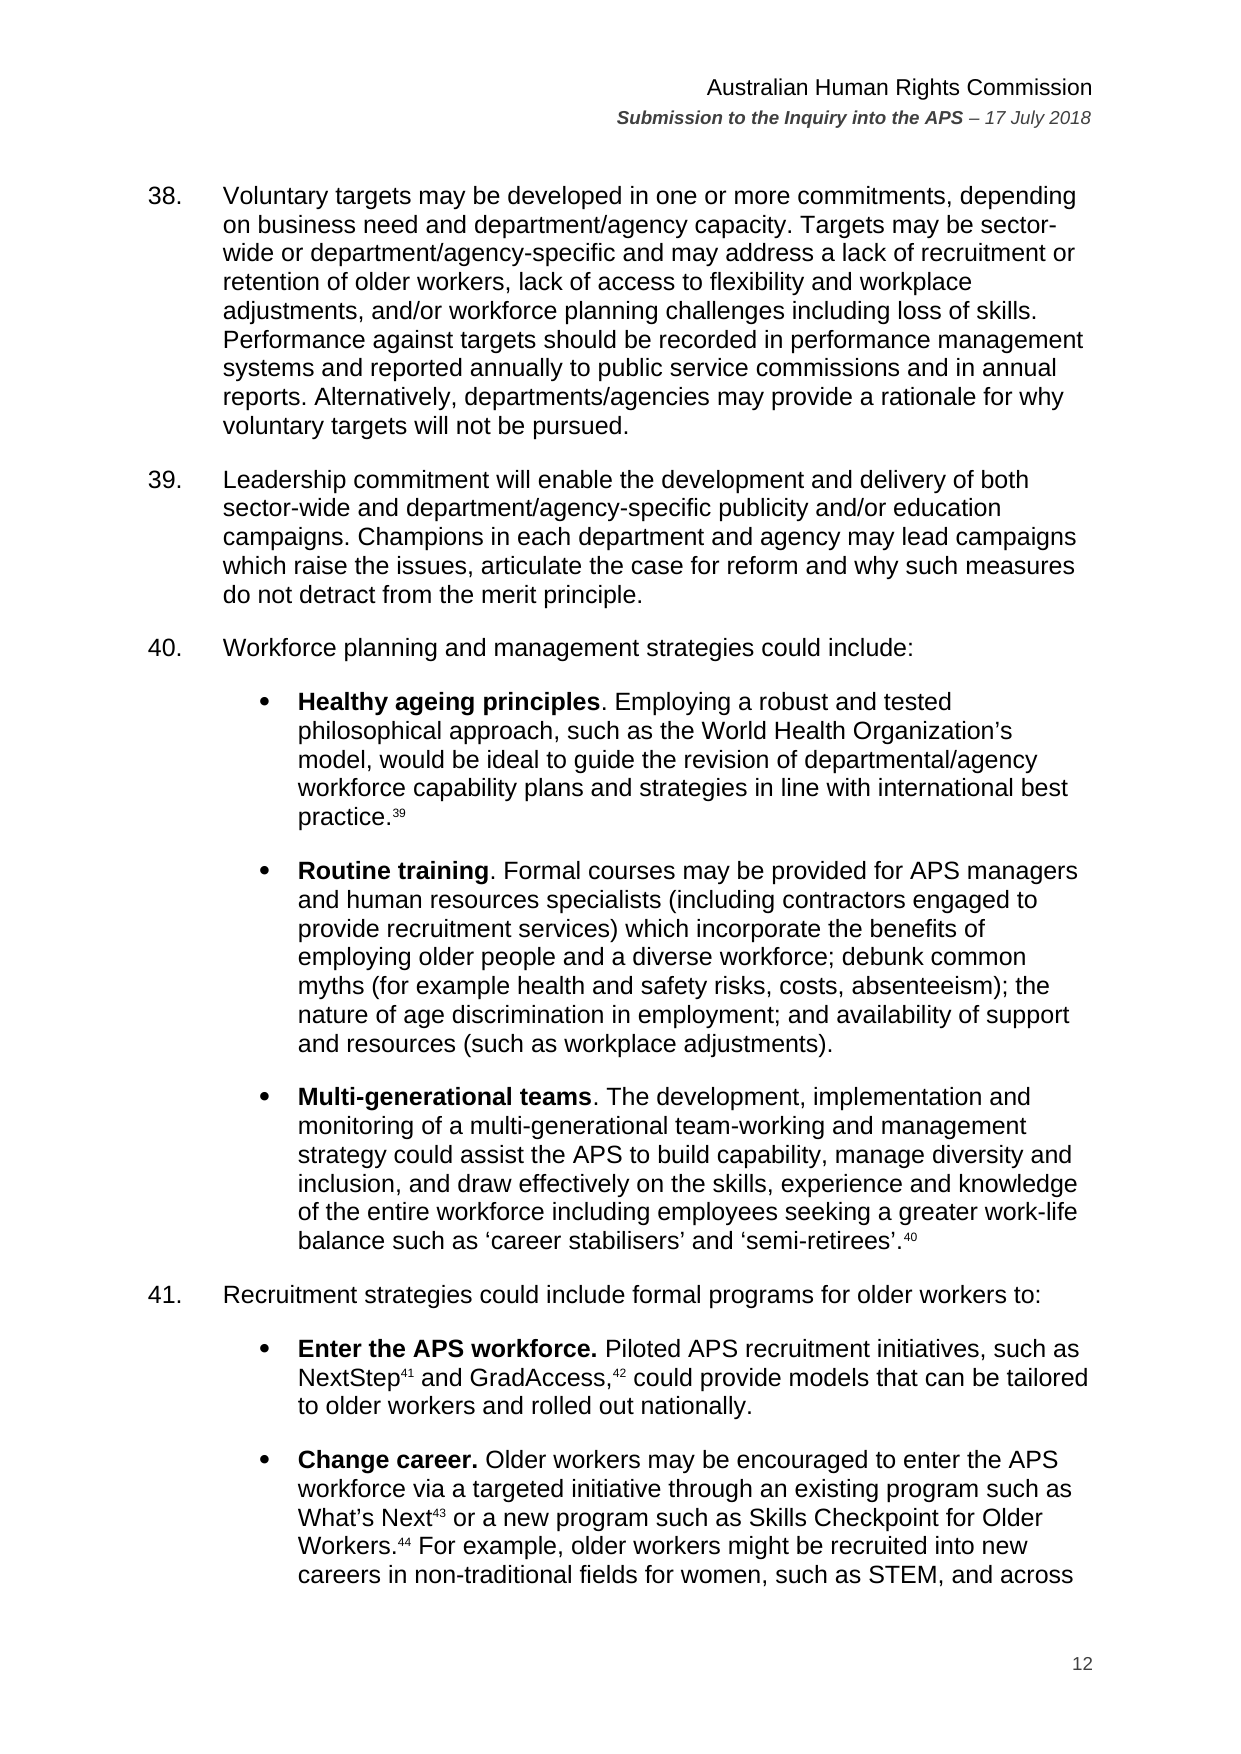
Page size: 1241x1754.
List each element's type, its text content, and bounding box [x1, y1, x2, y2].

text Voluntary targets may be developed in one or more commitments, depending on business need and department/agency capacity. Targets may be sector-wide or department/agency-specific and may address a lack of recruitment or retention of older workers, lack of access to flexibility and workplace adjustments, and/or workforce planning challenges including loss of skills. Performance against targets should be recorded in performance management systems and reported annually to public service commissions and in annual reports. Alternatively, departments/agencies may provide a rationale for why voluntary targets will not be pursued. [148, 181, 1092, 439]
list Multi-generational teams. The development, implementation and monitoring of a multi-generational team-working and management strategy could assist the APS to build capability, manage diversity and inclusion, and draw effectively on the skills, experience and knowledge of the entire workforce including employees seeking a greater work-life balance such as ‘career stabilisers’ and ‘semi-retirees’. [260, 1082, 1092, 1255]
list Routine training. Formal courses may be provided for APS managers and human resources specialists (including contractors engaged to provide recruitment services) which incorporate the benefits of employing older people and a diverse workforce; debunk common myths (for example health and safety risks, costs, absenteeism); the nature of age discrimination in employment; and availability of support and resources (such as workplace adjustments). [260, 856, 1092, 1057]
text Workforce planning and management strategies could include: [148, 633, 1092, 662]
text Leadership commitment will enable the development and delivery of both sector-wide and department/agency-specific publicity and/or education campaigns. Champions in each department and agency may lead campaigns which raise the issues, articulate the case for reform and why such measures do not detract from the merit principle. [148, 464, 1092, 608]
list Healthy ageing principles. Employing a robust and tested philosophical approach, such as the World Health Organization’s model, would be ideal to guide the revision of departmental/agency workforce capability plans and strategies in line with international best practice. [260, 687, 1092, 831]
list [260, 1445, 1092, 1589]
text Recruitment strategies could include formal programs for older workers to: [148, 1280, 1092, 1309]
list Enter the APS workforce. Piloted APS recruitment initiatives, such as NextStep and GradAccess, could provide models that can be tailored to older workers and rolled out nationally. [260, 1334, 1092, 1420]
